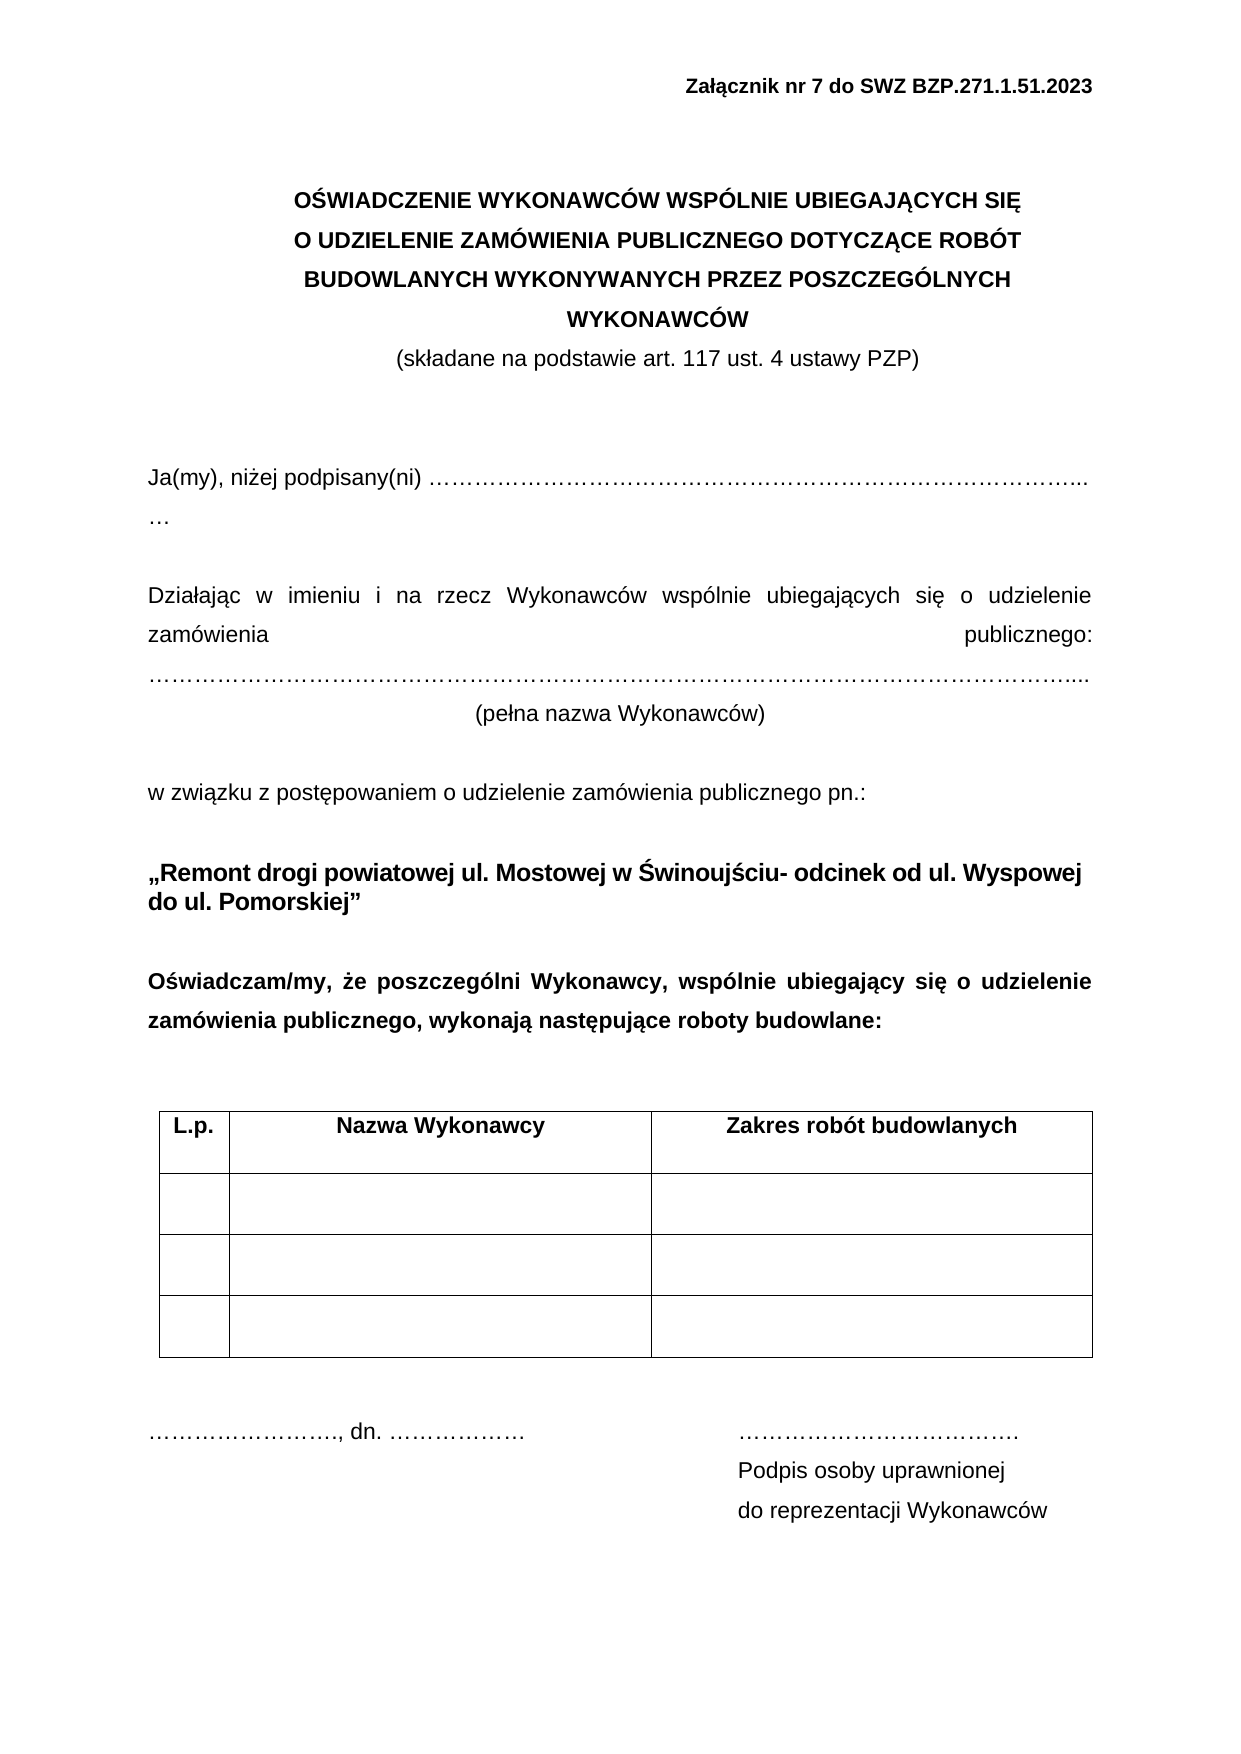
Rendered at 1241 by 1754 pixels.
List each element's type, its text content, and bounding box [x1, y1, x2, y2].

text Oświadczam/my, że poszczególni Wykonawcy, wspólnie ubiegający się o udzielenie zamówienia publicznego, wykonają następujące roboty budowlane: [148, 968, 1093, 1033]
table_cell [230, 1174, 651, 1234]
text OŚWIADCZENIE WYKONAWCÓW WSPÓLNIE UBIEGAJĄCYCH SIĘ O UDZIELENIE ZAMÓWIENIA PUBLICZNEGO DOTYCZĄCE ROBÓT BUDOWLANYCH WYKONYWANYCH PRZEZ POSZCZEGÓLNYCH WYKONAWCÓW (składane na podstawie art. 117 ust. 4 ustawy PZP) [223, 187, 1093, 371]
table_cell [230, 1296, 651, 1357]
table_header Nazwa Wykonawcy [230, 1112, 651, 1172]
table_cell [230, 1235, 651, 1295]
text Ja(my), niżej podpisany(ni) …………………………………………………………………………...… [148, 463, 1093, 529]
table_cell [652, 1174, 1092, 1234]
table_cell [652, 1235, 1092, 1295]
table_header L.p. [160, 1112, 229, 1172]
text w związku z postępowaniem o udzielenie zamówienia publicznego pn.: [148, 779, 1093, 806]
text ……………………., dn. ……………… ………………………………. Podpis osoby uprawnionej do reprezentacji Wykonawców [148, 1418, 1093, 1523]
table_cell [160, 1235, 229, 1295]
table_cell [160, 1296, 229, 1357]
text „Remont drogi powiatowej ul. Mostowej w Świnoujściu- odcinek od ul. Wyspowej do ul. Pomorskiej” [148, 858, 1093, 916]
text Działając w imieniu i na rzecz Wykonawców wspólnie ubiegających się o udzielenie zamówienia publicznego: ………………………………………………………………………………………………………….... [148, 582, 1093, 687]
table_cell [160, 1174, 229, 1234]
table_header Zakres robót budowlanych [652, 1112, 1092, 1172]
table_cell [652, 1296, 1092, 1357]
text (pełna nazwa Wykonawców) [148, 700, 1093, 727]
